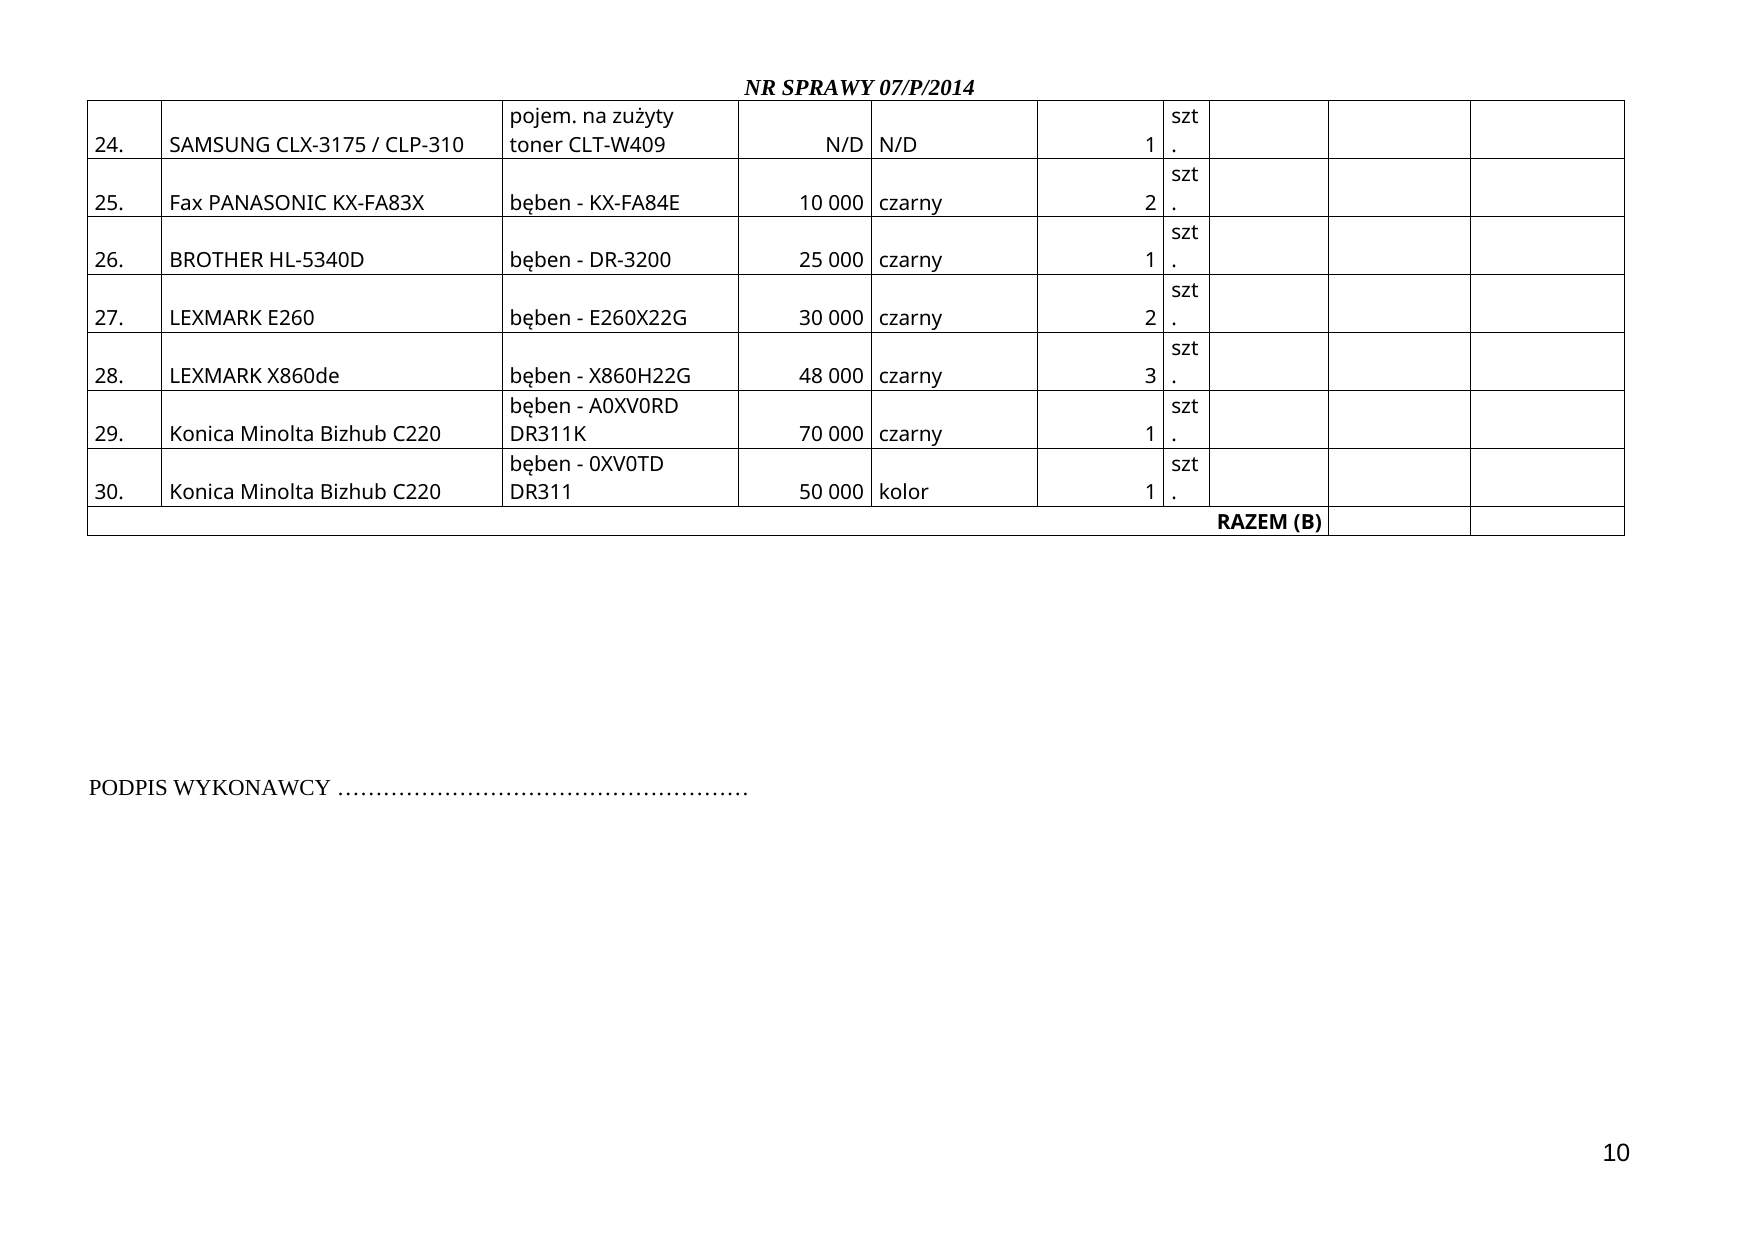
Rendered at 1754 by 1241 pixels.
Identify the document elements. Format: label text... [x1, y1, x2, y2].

table_cell Konica Minolta Bizhub C220 [162, 391, 502, 448]
table_cell 1 [1038, 449, 1163, 506]
table_cell szt. [1164, 101, 1209, 158]
table_cell LEXMARK X860de [162, 333, 502, 390]
table_cell [1329, 449, 1470, 506]
table_cell 29. [88, 391, 161, 448]
table_cell [1210, 101, 1328, 158]
table_cell bęben - KX-FA84E [503, 159, 738, 216]
table_cell czarny [872, 217, 1037, 274]
table_cell 48 000 [739, 333, 871, 390]
table_cell [1329, 391, 1470, 448]
table_cell czarny [872, 391, 1037, 448]
table_cell szt. [1164, 333, 1209, 390]
table_cell [1471, 507, 1624, 535]
table_cell [1210, 217, 1328, 274]
table_cell [1329, 275, 1470, 332]
table_cell szt. [1164, 449, 1209, 506]
table_cell [1210, 275, 1328, 332]
table_cell [1471, 449, 1624, 506]
table_cell 50 000 [739, 449, 871, 506]
table_cell [1471, 333, 1624, 390]
table_cell N/D [739, 101, 871, 158]
table_cell [1471, 275, 1624, 332]
table_cell N/D [872, 101, 1037, 158]
table_cell [1210, 449, 1328, 506]
table_cell 25 000 [739, 217, 871, 274]
table_cell [1329, 159, 1470, 216]
table_cell [1471, 101, 1624, 158]
table_cell [1471, 159, 1624, 216]
table_cell BROTHER HL-5340D [162, 217, 502, 274]
table_cell [1329, 217, 1470, 274]
table_cell [1329, 101, 1470, 158]
table_cell [1210, 159, 1328, 216]
table_cell bęben - DR-3200 [503, 217, 738, 274]
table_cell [162, 101, 502, 158]
table_cell szt. [1164, 217, 1209, 274]
table_cell bęben - X860H22G [503, 333, 738, 390]
table_cell [1471, 217, 1624, 274]
table_cell [1329, 333, 1470, 390]
table_cell 3 [1038, 333, 1163, 390]
table_cell czarny [872, 275, 1037, 332]
table_cell 26. [88, 217, 161, 274]
table_cell LEXMARK E260 [162, 275, 502, 332]
table_cell pojem. na zużyty toner CLT-W409 [503, 101, 738, 158]
table_cell czarny [872, 159, 1037, 216]
table_cell Konica Minolta Bizhub C220 [162, 449, 502, 506]
table_cell 25. [88, 159, 161, 216]
table_cell [1329, 507, 1470, 535]
table_cell 30 000 [739, 275, 871, 332]
table_cell [1471, 391, 1624, 448]
text PODPIS WYKONAWCY ……………………………………………… [89, 773, 1630, 800]
table_cell 70 000 [739, 391, 871, 448]
table_cell bęben - E260X22G [503, 275, 738, 332]
table_cell 2 [1038, 159, 1163, 216]
table_cell 30. [88, 449, 161, 506]
table_cell czarny [872, 333, 1037, 390]
table_cell [1210, 391, 1328, 448]
table_cell kolor [872, 449, 1037, 506]
table_cell szt. [1164, 275, 1209, 332]
table_cell 1 [1038, 391, 1163, 448]
table_cell 2 [1038, 275, 1163, 332]
table_cell szt. [1164, 391, 1209, 448]
table_cell 1 [1038, 101, 1163, 158]
table_cell 27. [88, 275, 161, 332]
table_cell 28. [88, 333, 161, 390]
table_cell szt. [1164, 159, 1209, 216]
table_cell [1210, 333, 1328, 390]
table_cell RAZEM (B) [88, 507, 1328, 535]
table_cell bęben - 0XV0TD DR311 [503, 449, 738, 506]
table_cell bęben - A0XV0RD DR311K [503, 391, 738, 448]
table_cell 10 000 [739, 159, 871, 216]
table_cell 24. [88, 101, 161, 158]
table_cell Fax PANASONIC KX-FA83X [162, 159, 502, 216]
table_cell 1 [1038, 217, 1163, 274]
